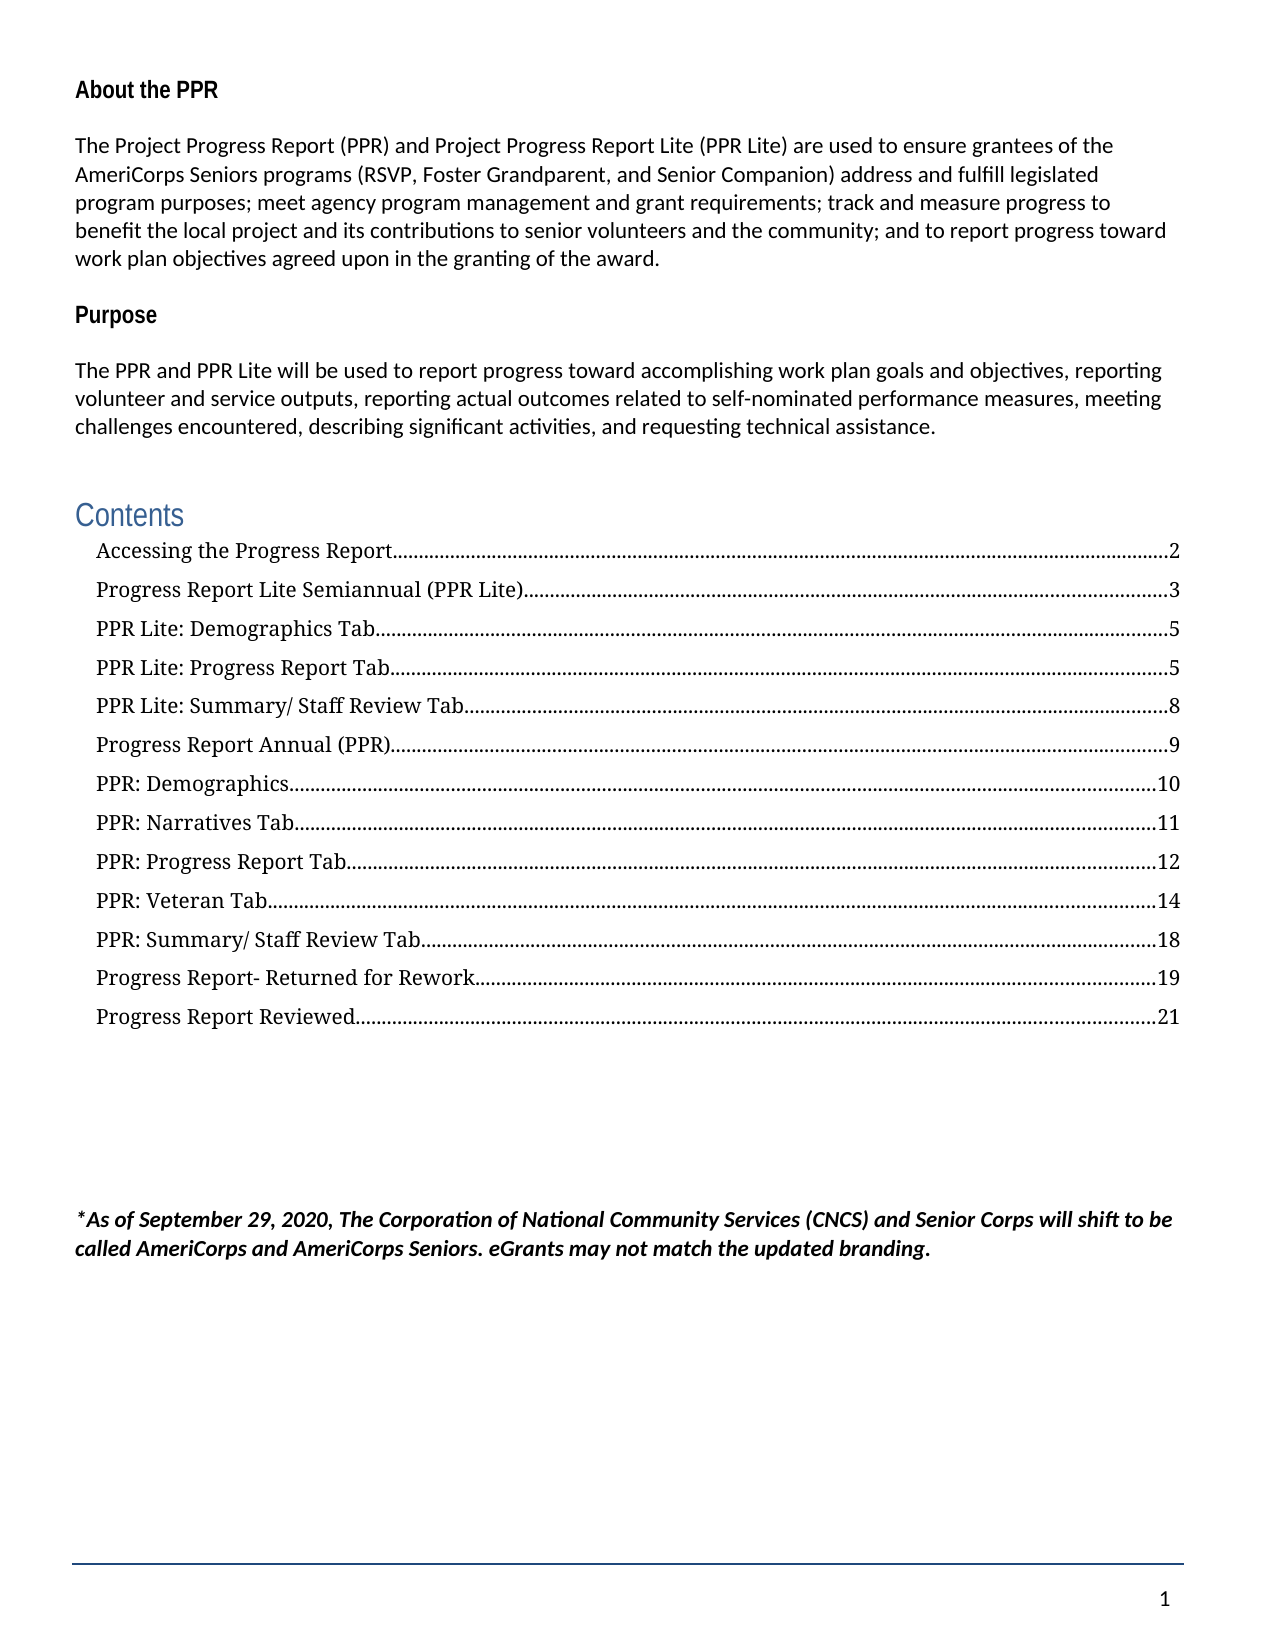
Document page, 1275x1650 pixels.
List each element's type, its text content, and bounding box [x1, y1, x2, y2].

text The PPR and PPR Lite will be used to report progress toward accomplishing work plan goals and objectives, reporting volunteer and service outputs, reporting actual outcomes related to self-nominated performance measures, meeting challenges encountered, describing significant activities, and requesting technical assistance. [75, 356, 1164, 440]
subtitle Purpose [75, 299, 1212, 328]
text The Project Progress Report (PPR) and Project Progress Report Lite (PPR Lite) are used to ensure grantees of the AmeriCorps Seniors programs (RSVP, Foster Grandparent, and Senior Companion) address and fulfill legislated program purposes; meet agency program management and grant requirements; track and measure progress to benefit the local project and its contributions to senior volunteers and the community; and to report progress toward work plan objectives agreed upon in the granting of the award. [75, 132, 1177, 272]
subtitle *As of September 29, 2020, The Corporation of National Community Services (CNCS) and Senior Corps will shift to be called AmeriCorps and AmeriCorps Seniors. eGrants may not match the updated branding. [75, 1206, 1177, 1262]
subtitle About the PPR [75, 75, 1212, 103]
text Contents [75, 495, 1212, 533]
